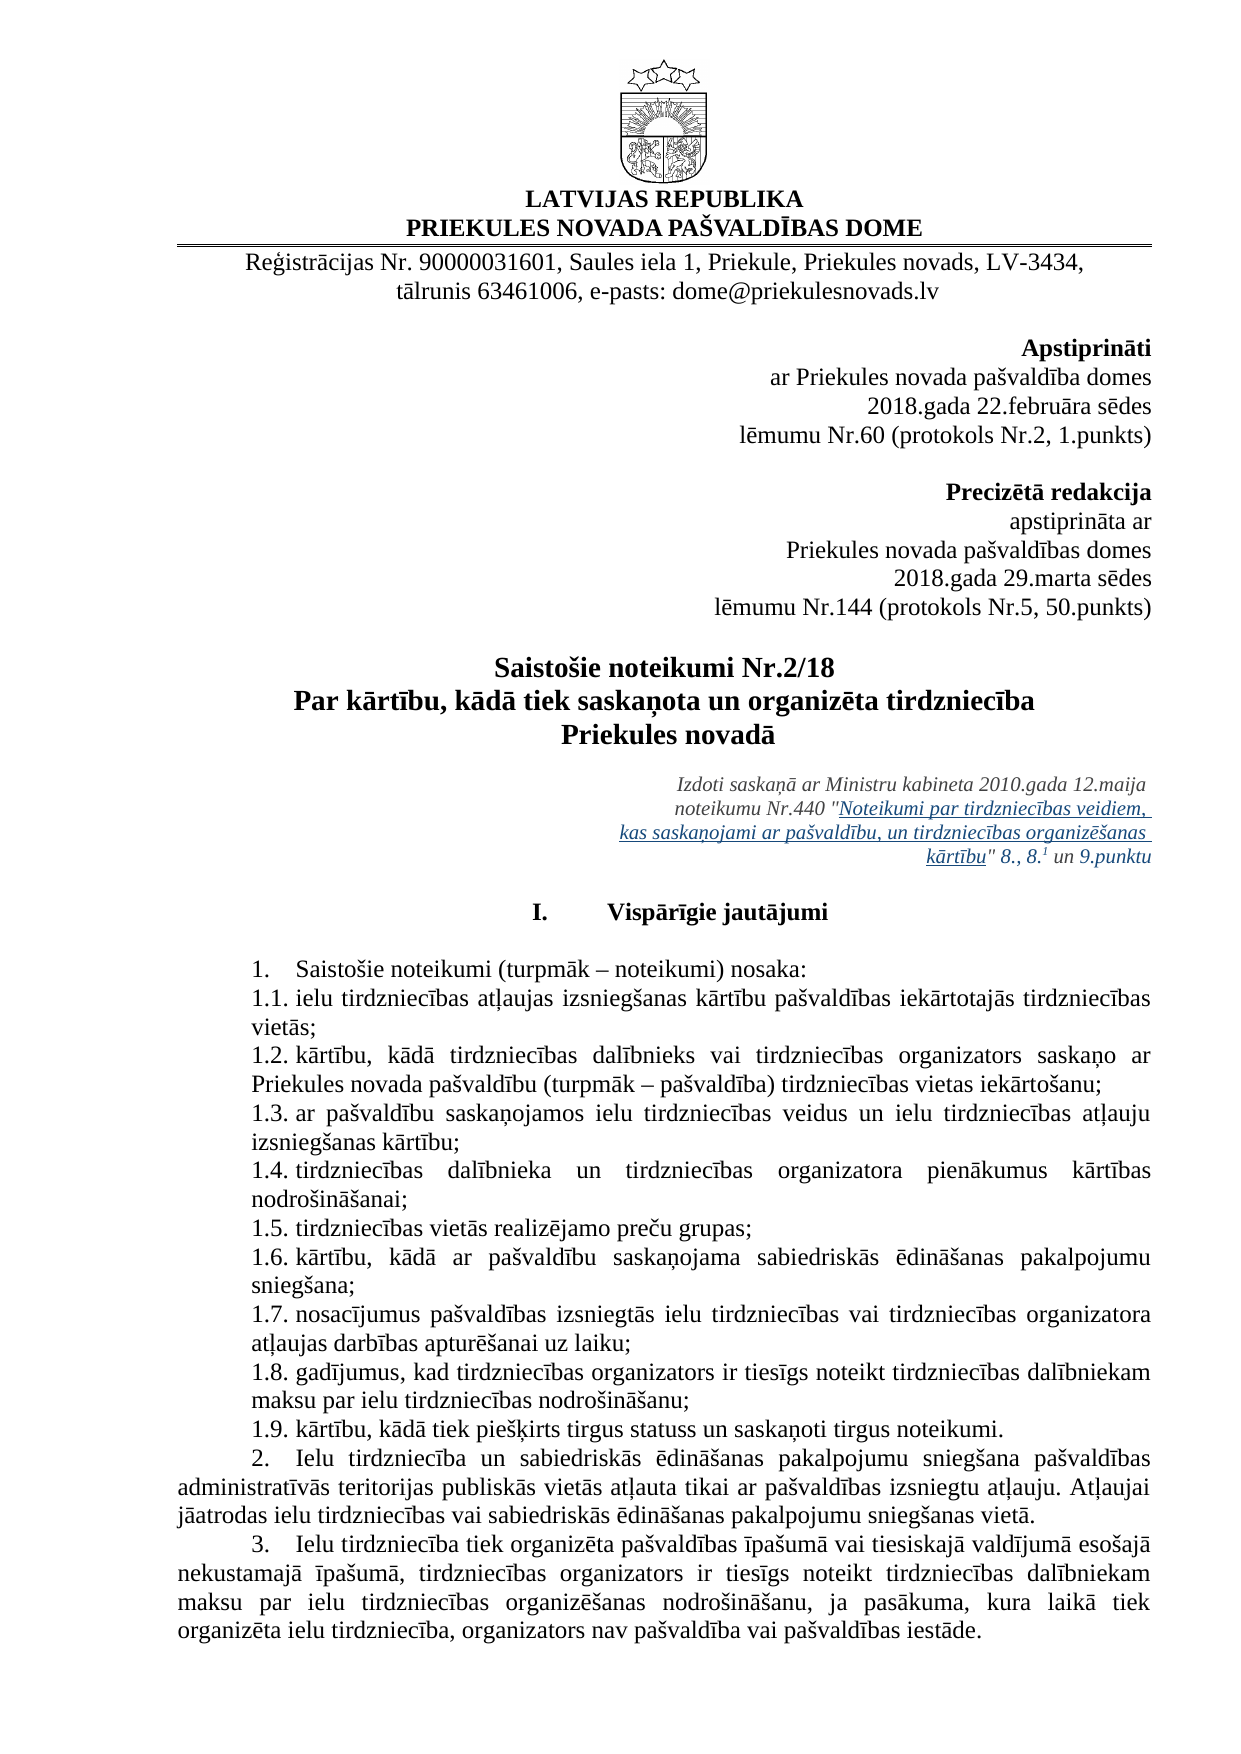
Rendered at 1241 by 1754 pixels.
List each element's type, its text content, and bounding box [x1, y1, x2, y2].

list kārtību, kādā tirdzniecības dalībnieks vai tirdzniecības organizators saskaņo ar Priekules novada pašvaldību (turpmāk – pašvaldība) tirdzniecības vietas iekārtošanu; [251, 1041, 1152, 1098]
list nosacījumus pašvaldības izsniegtās ielu tirdzniecības vai tirdzniecības organizatora atļaujas darbības apturēšanai uz laiku; [251, 1299, 1152, 1357]
text Reģistrācijas Nr. , Saules iela 1, Priekule, Priekules novads, LV-3434, [177, 247, 1152, 276]
picture [619, 59, 710, 185]
text Par kārtību, kādā tiek saskaņota un organizēta tirdzniecība [177, 683, 1152, 717]
list tirdzniecības vietās realizējamo preču grupas; [177, 1213, 1152, 1242]
text Precizētā redakcija [177, 477, 1152, 506]
list Ielu tirdzniecība un sabiedriskās ēdināšanas pakalpojumu sniegšana pašvaldības administratīvās teritorijas publiskās vietās atļauta tikai ar pašvaldības izsniegtu atļauju. Atļaujai jāatrodas ielu tirdzniecības vai sabiedriskās ēdināšanas pakalpojumu sniegšanas vietā. [177, 1443, 1152, 1529]
text Priekules novada pašvaldības domes [177, 535, 1152, 563]
text apstiprināta ar [177, 506, 1152, 535]
list Ielu tirdzniecība tiek organizēta pašvaldības īpašumā vai tiesiskajā valdījumā esošajā nekustamajā īpašumā, tirdzniecības organizators ir tiesīgs noteikt tirdzniecības dalībniekam maksu par ielu tirdzniecības organizēšanas nodrošināšanu, ja pasākuma, kura laikā tiek organizēta ielu tirdzniecība, organizators nav pašvaldība vai pašvaldības iestāde. [177, 1529, 1152, 1644]
text 2018.gada 22.februāra sēdes [177, 391, 1152, 420]
list ielu tirdzniecības atļaujas izsniegšanas kārtību pašvaldības iekārtotajās tirdzniecības vietās; [251, 983, 1152, 1041]
subtitle PRIEKULES NOVADA PAŠVALDĪBAS DOME [177, 213, 1152, 244]
list kārtību, kādā tiek piešķirts tirgus statuss un saskaņoti tirgus noteikumi. [177, 1414, 1152, 1443]
text Apstiprināti [177, 333, 1152, 362]
text tālrunis , e-pasts: dome@priekulesnovads.lv [177, 276, 1152, 305]
text lēmumu Nr.60 (protokols Nr.2, 1.punkts) [177, 420, 1152, 448]
list gadījumus, kad tirdzniecības organizators ir tiesīgs noteikt tirdzniecības dalībniekam maksu par ielu tirdzniecības nodrošināšanu; [251, 1357, 1152, 1414]
text ar Priekules novada pašvaldība domes [177, 362, 1152, 391]
text 2018.gada 29.marta sēdes [177, 563, 1152, 592]
text Priekules novadā [177, 717, 1152, 750]
list Saistošie noteikumi (turpmāk – noteikumi) nosaka: [177, 954, 1152, 983]
list Vispārīgie jautājumi [215, 897, 1152, 926]
text Saistošie noteikumi Nr.2/18 [177, 650, 1152, 683]
text LATVIJAS REPUBLIKA [177, 184, 1152, 213]
text Izdoti saskaņā ar Ministru kabineta 2010.gada 12.maija noteikumu Nr.440 "Noteikumi par tirdzniecības veidiem, kas saskaņojami ar pašvaldību, un tirdzniecības organizēšanas kārtību" 8., 8.1 un 9.punktu [177, 772, 926, 868]
list kārtību, kādā ar pašvaldību saskaņojama sabiedriskās ēdināšanas pakalpojumu sniegšana; [251, 1242, 1152, 1299]
text lēmumu Nr.144 (protokols Nr.5, 50.punkts) [177, 592, 1152, 621]
list tirdzniecības dalībnieka un tirdzniecības organizatora pienākumus kārtības nodrošināšanai; [251, 1156, 1152, 1213]
list ar pašvaldību saskaņojamos ielu tirdzniecības veidus un ielu tirdzniecības atļauju izsniegšanas kārtību; [251, 1098, 1152, 1156]
